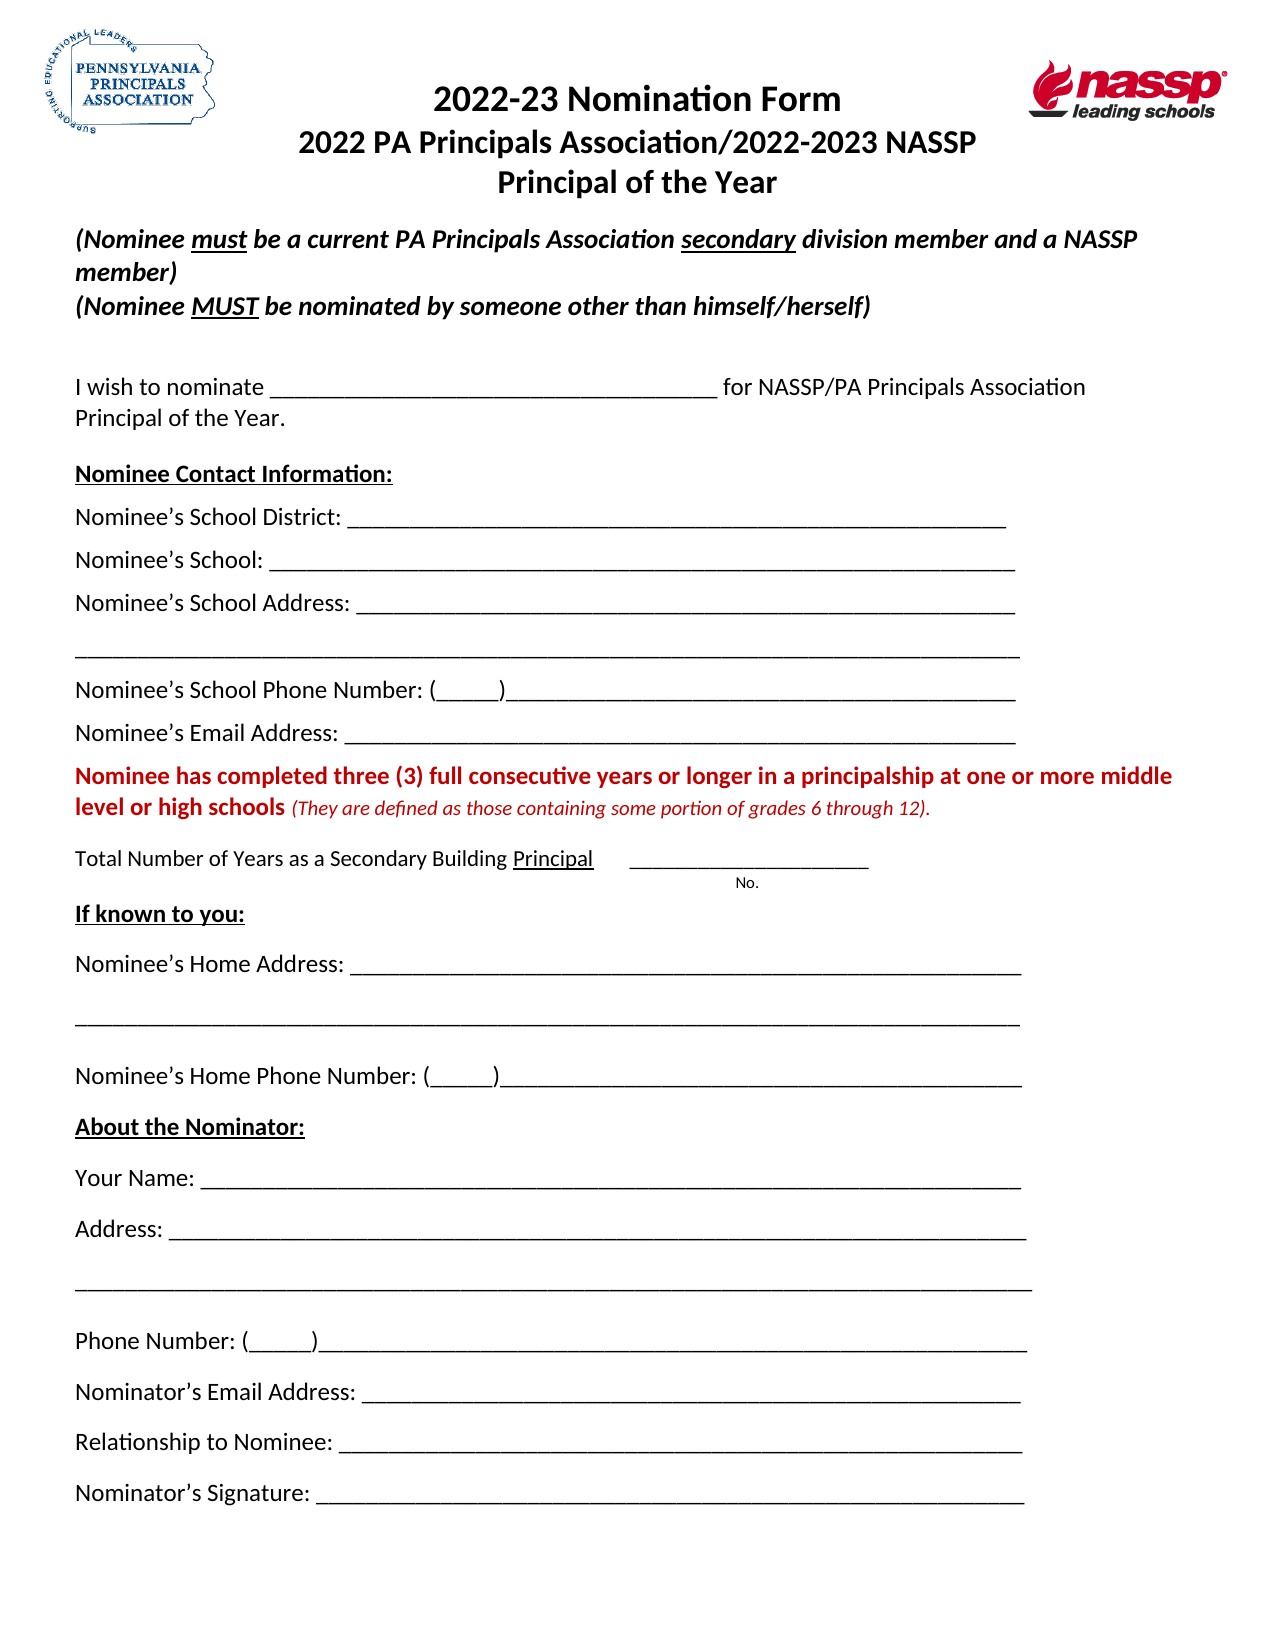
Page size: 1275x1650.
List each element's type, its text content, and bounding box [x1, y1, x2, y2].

text Nominee’s Home Phone Number: (_____)__________________________________________ [75, 1060, 1200, 1091]
text Relationship to Nominee: _______________________________________________________ [75, 1426, 1200, 1457]
text I wish to nominate ____________________________________ for NASSP/PA Principals Association [75, 371, 1172, 402]
text ____________________________________________________________________________ [75, 631, 1200, 661]
text (Nominee must be a current PA Principals Association secondary division member and a NASSP member) [75, 223, 1200, 289]
text (Nominee MUST be nominated by someone other than himself/herself) [75, 289, 1200, 322]
text Nominee’s Email Address: ______________________________________________________ [75, 717, 1200, 748]
text Nominator’s Email Address: _____________________________________________________ [75, 1376, 1200, 1406]
text 2022-23 Nomination Form [75, 75, 1200, 121]
text If known to you: [75, 898, 1200, 928]
text Nominee has completed three (3) full consecutive years or longer in a principalship at one or more middle level or high schools (They are defined as those containing some portion of grades 6 through 12). [75, 760, 1200, 821]
text Nominee’s School Phone Number: (_____)_________________________________________ [75, 674, 1200, 704]
text Nominee’s Home Address: ______________________________________________________ [75, 948, 1200, 979]
text Phone Number: (_____)_________________________________________________________ [75, 1325, 1200, 1355]
text Total Number of Years as a Secondary Building Principal _____________________ [75, 844, 1200, 872]
text Nominee Contact Information: [75, 458, 1200, 488]
text 2022 PA Principals Association/2022-2023 NASSP [75, 121, 1200, 162]
text Nominator’s Signature: _________________________________________________________ [75, 1477, 1200, 1508]
text Your Name: __________________________________________________________________ [75, 1162, 1200, 1193]
text ____________________________________________________________________________ [75, 999, 1200, 1030]
text _____________________________________________________________________________ [75, 1264, 1200, 1294]
text Nominee’s School Address: _____________________________________________________ [75, 587, 1200, 618]
picture [42, 26, 221, 135]
text About the Nominator: [75, 1111, 1200, 1142]
text Principal of the Year. [75, 402, 1172, 432]
text Principal of the Year [75, 162, 1200, 202]
text Nominee’s School District: _____________________________________________________ [75, 501, 1200, 531]
picture [1028, 59, 1231, 130]
text Address: _____________________________________________________________________ [75, 1213, 1200, 1243]
text Nominee’s School: ____________________________________________________________ [75, 544, 1200, 575]
